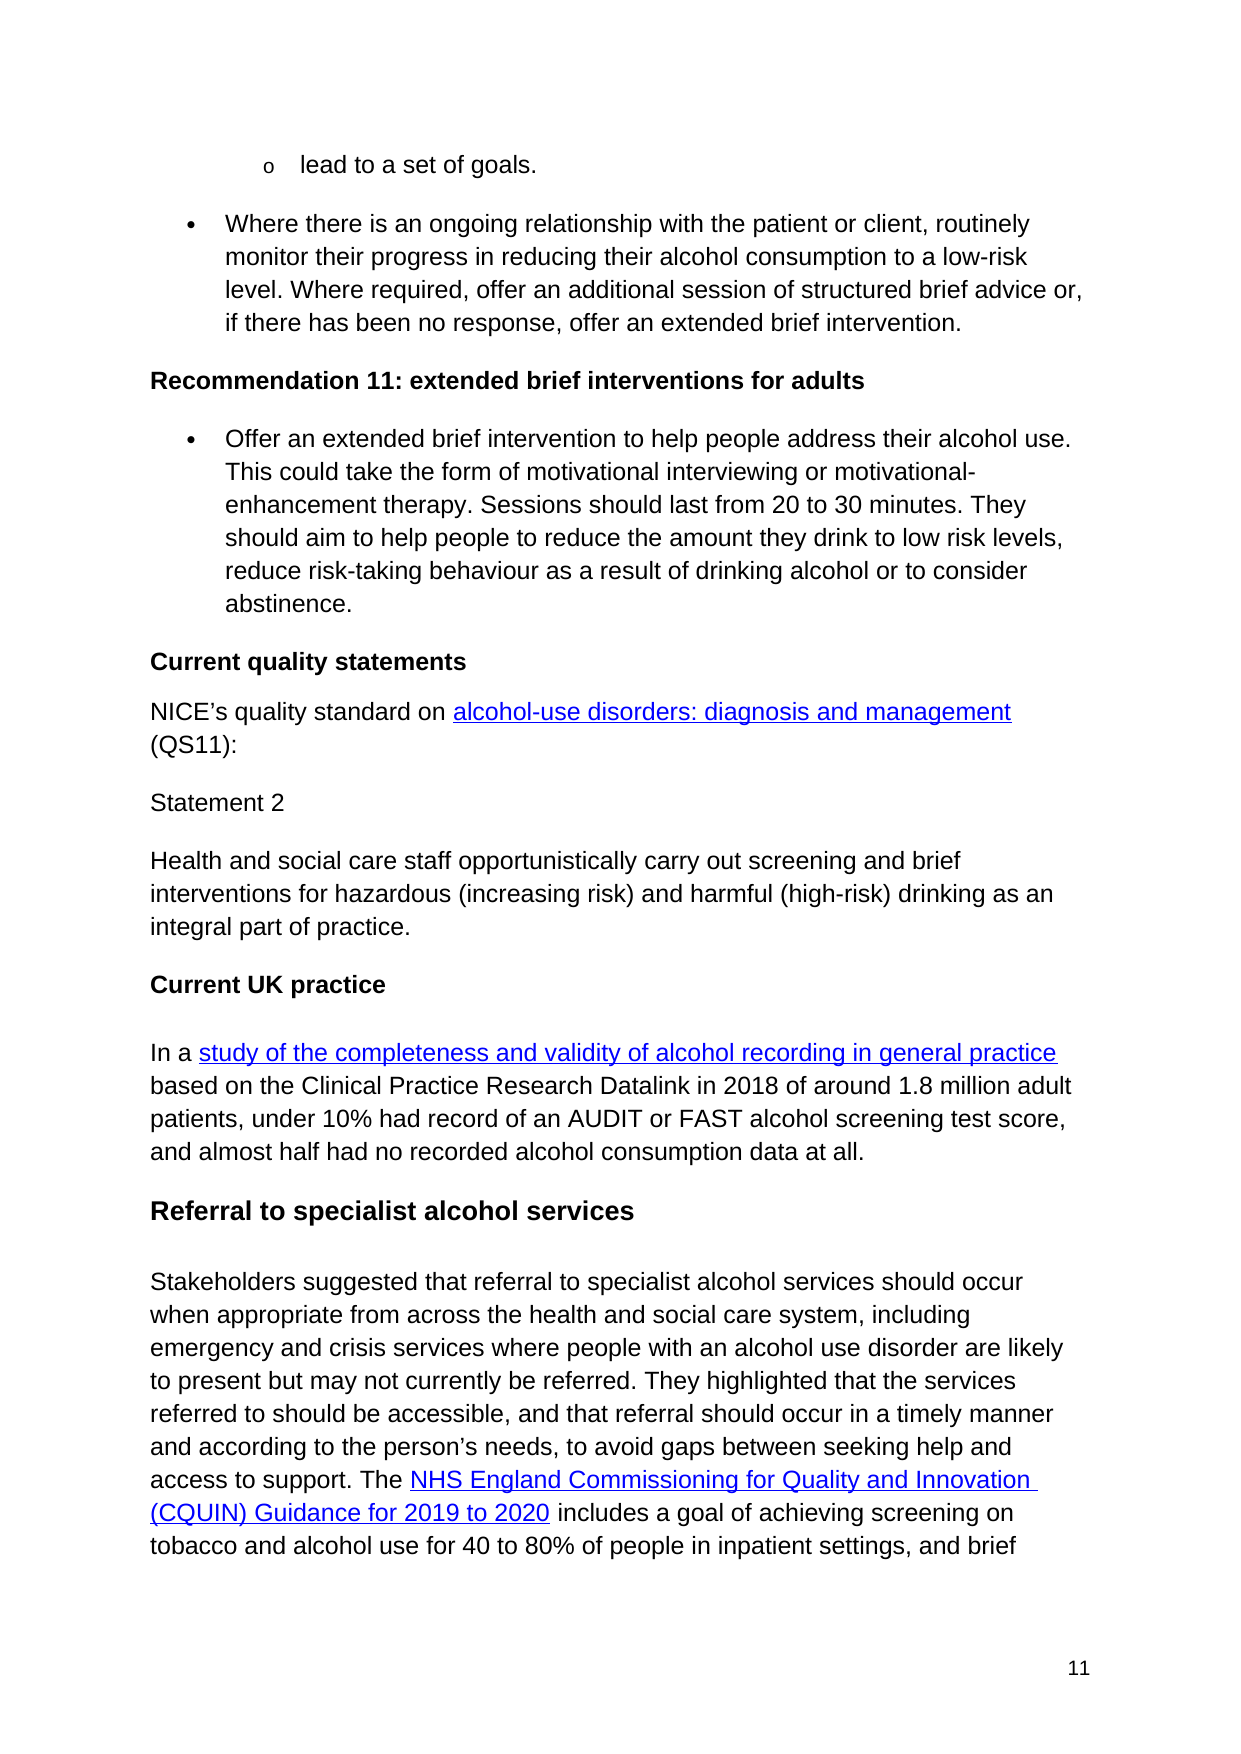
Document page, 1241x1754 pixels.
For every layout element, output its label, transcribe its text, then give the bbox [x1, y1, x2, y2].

text Health and social care staff opportunistically carry out screening and brief interventions for hazardous (increasing risk) and harmful (high-risk) drinking as an integral part of practice. [150, 846, 1090, 941]
list lead to a set of goals. [262, 150, 1090, 180]
subtitle Current quality statements [150, 647, 1090, 676]
text NICE’s quality standard on alcohol-use disorders: diagnosis and management (QS11): [150, 697, 1090, 758]
list Where there is an ongoing relationship with the patient or client, routinely monitor their progress in reducing their alcohol consumption to a low-risk level. Where required, offer an additional session of structured brief advice or, if there has been no response, offer an extended brief intervention. [187, 209, 1090, 337]
text Statement 2 [150, 788, 1090, 816]
subtitle Current UK practice [150, 970, 1090, 998]
list Offer an extended brief intervention to help people address their alcohol use. This could take the form of motivational interviewing or motivational-enhancement therapy. Sessions should last from 20 to 30 minutes. They should aim to help people to reduce the amount they drink to low risk levels, reduce risk-taking behaviour as a result of drinking alcohol or to consider abstinence. [187, 424, 1090, 618]
text Recommendation 11: extended brief interventions for adults [150, 366, 1090, 395]
subtitle Referral to specialist alcohol services [150, 1195, 1090, 1226]
text In a study of the completeness and validity of alcohol recording in general practice based on the Clinical Practice Research Datalink in 2018 of around 1.8 million adult patients, under 10% had record of an AUDIT or FAST alcohol screening test score, and almost half had no recorded alcohol consumption data at all. [150, 1038, 1090, 1166]
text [150, 1267, 1090, 1560]
